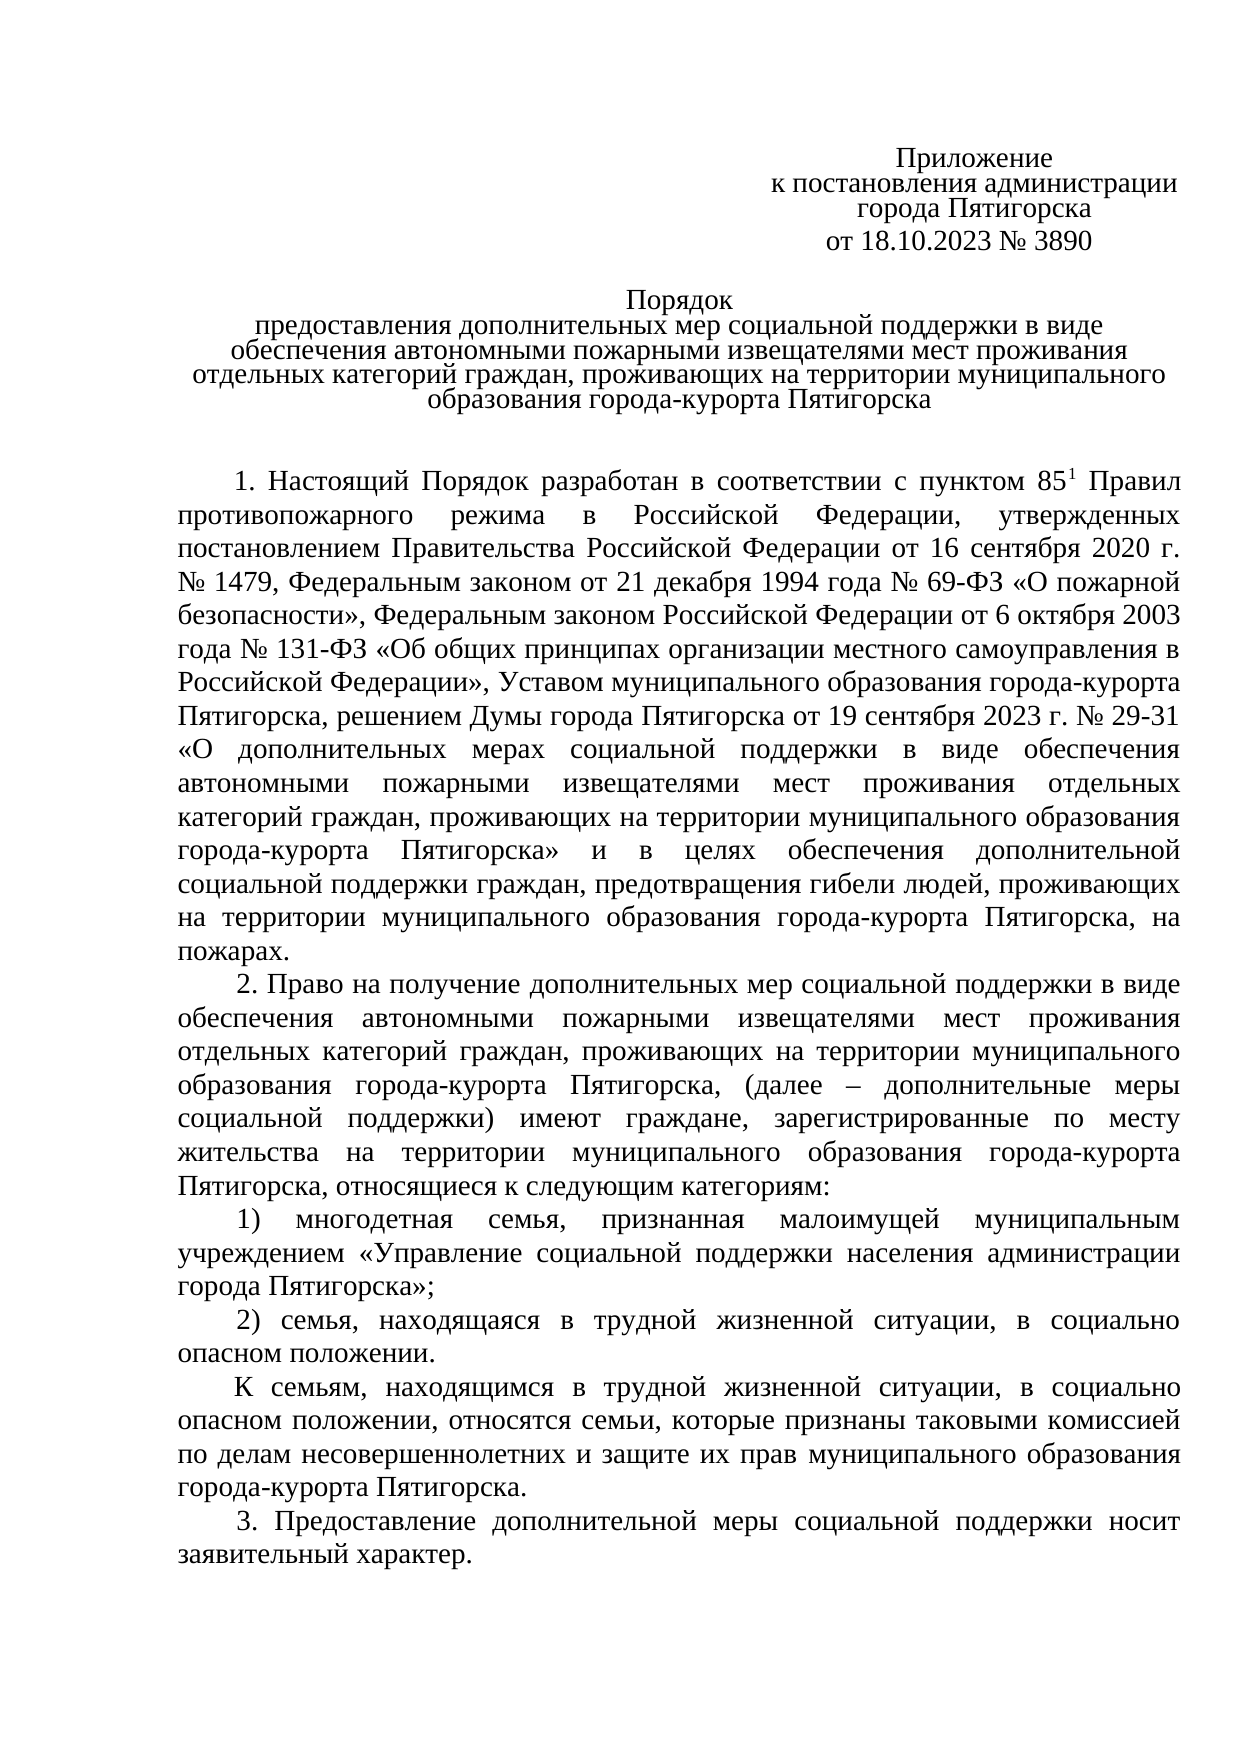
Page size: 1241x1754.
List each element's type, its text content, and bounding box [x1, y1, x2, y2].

text предоставления дополнительных мер социальной поддержки в виде обеспечения автономными пожарными извещателями мест проживания отдельных категорий граждан, проживающих на территории муниципального образования города-курорта Пятигорска [177, 314, 1181, 414]
text 3. Предоставление дополнительной меры социальной поддержки носит заявительный характер. [177, 1503, 1181, 1570]
text Порядок [177, 290, 1181, 314]
text 2. Право на получение дополнительных мер социальной поддержки в виде обеспечения автономными пожарными извещателями мест проживания отдельных категорий граждан, проживающих на территории муниципального образования города-курорта Пятигорска, (далее – дополнительные меры социальной поддержки) имеют граждане, зарегистрированные по месту жительства на территории муниципального образования города-курорта Пятигорска, относящиеся к следующим категориям: [177, 966, 1181, 1201]
text от 18.10.2023 № 3890 [767, 223, 1181, 256]
text к постановления администрации города Пятигорска [767, 173, 1181, 223]
text 1) многодетная семья, признанная малоимущей муниципальным учреждением «Управление социальной поддержки населения администрации города Пятигорска»; [177, 1201, 1181, 1302]
text 1. Настоящий Порядок разработан в соответствии с пунктом 851 Правил противопожарного режима в Российской Федерации, утвержденных постановлением Правительства Российской Федерации от 16 сентября 2020 г. № 1479, Федеральным законом от 21 декабря 1994 года № 69-ФЗ «О пожарной безопасности», Федеральным законом Российской Федерации от 6 октября 2003 года № 131-ФЗ «Об общих принципах организации местного самоуправления в Российской Федерации», Уставом муниципального образования города-курорта Пятигорска, решением Думы города Пятигорска от 19 сентября 2023 г. № 29-31 «О дополнительных мерах социальной поддержки в виде обеспечения автономными пожарными извещателями мест проживания отдельных категорий граждан, проживающих на территории муниципального образования города-курорта Пятигорска» и в целях обеспечения дополнительной социальной поддержки граждан, предотвращения гибели людей, проживающих на территории муниципального образования города-курорта Пятигорска, на пожарах. [177, 463, 1181, 966]
text К семьям, находящимся в трудной жизненной ситуации, в социально опасном положении, относятся семьи, которые признаны таковыми комиссией по делам несовершеннолетних и защите их прав муниципального образования города-курорта Пятигорска. [177, 1369, 1181, 1503]
text 2) семья, находящаяся в трудной жизненной ситуации, в социально опасном положении. [177, 1302, 1181, 1369]
text Приложение [767, 148, 1181, 173]
